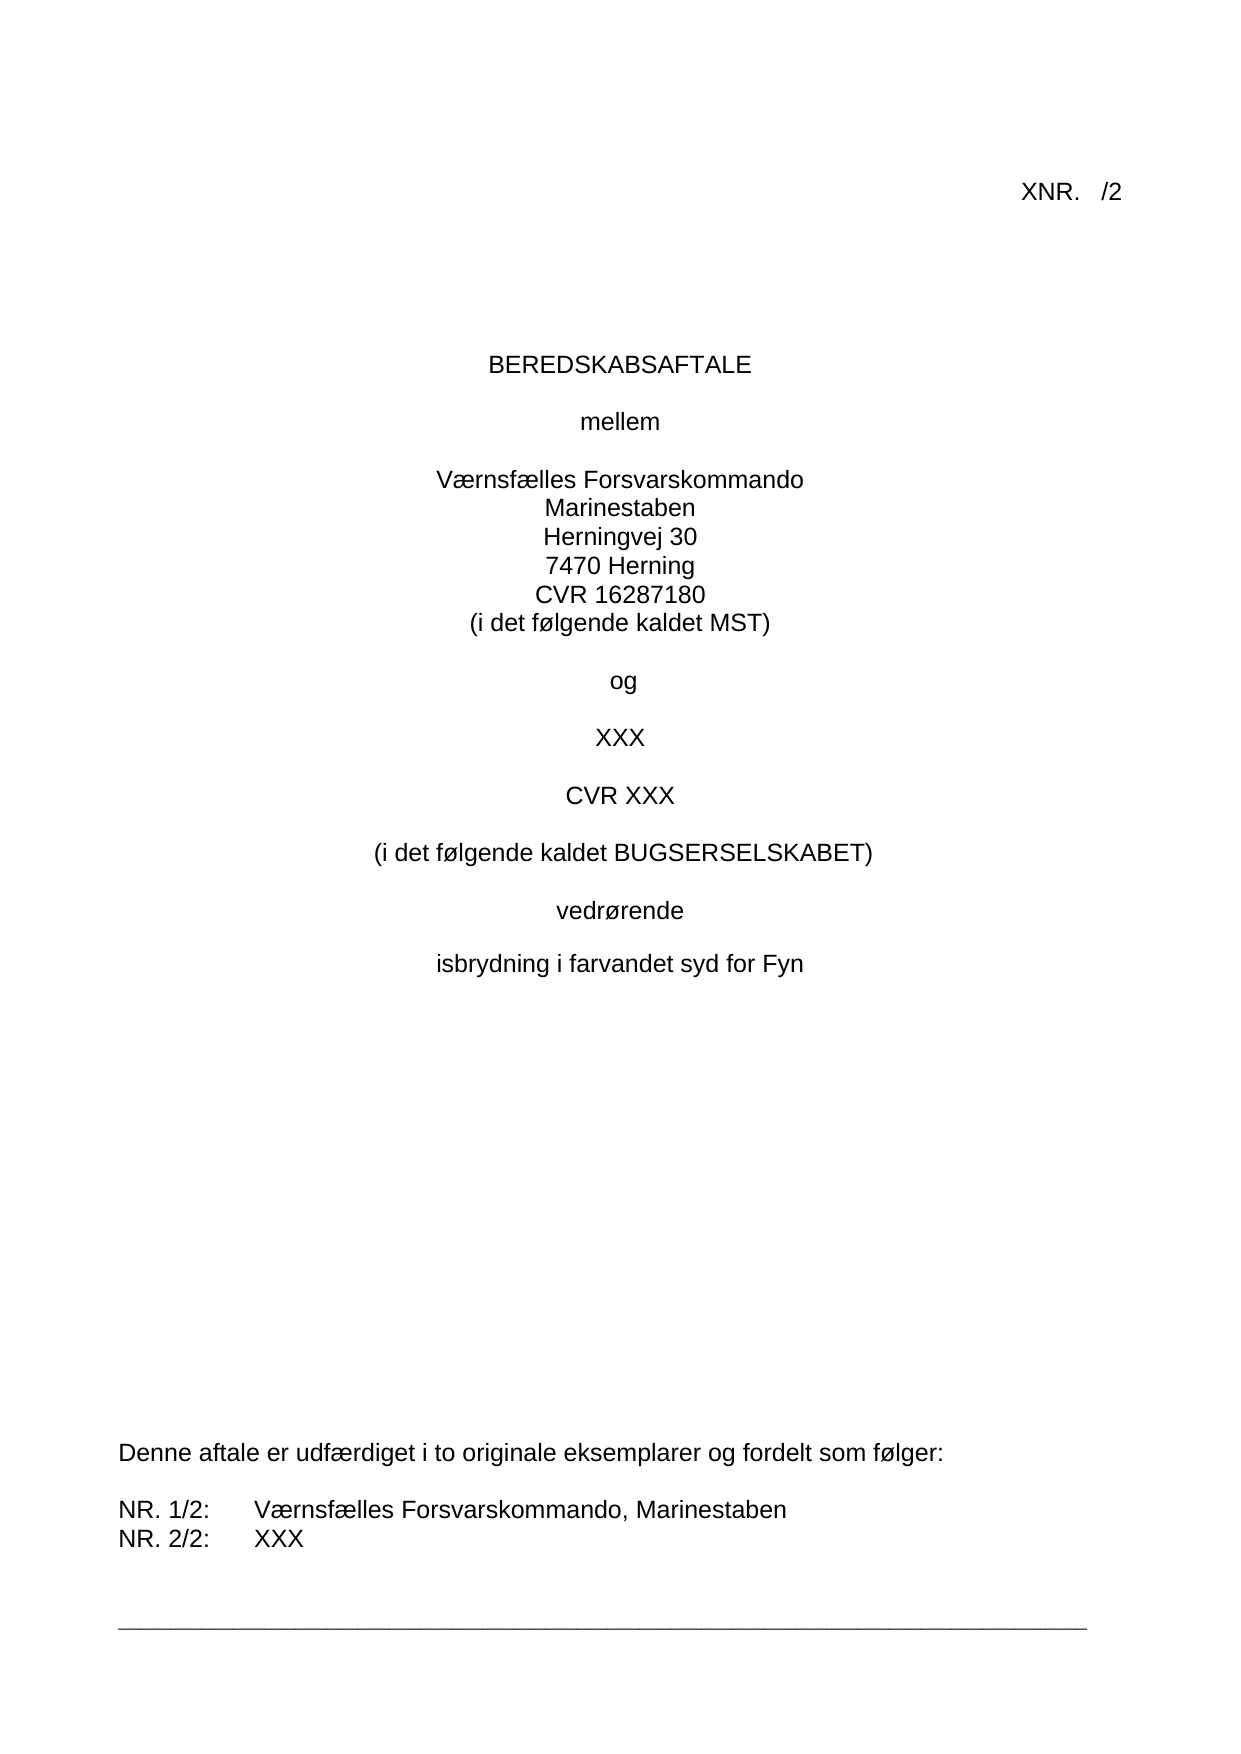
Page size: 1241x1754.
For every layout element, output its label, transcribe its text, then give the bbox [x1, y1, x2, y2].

text Denne aftale er udfærdiget i to originale eksemplarer og fordelt som følger: [118, 1437, 1122, 1466]
text Herningvej 30 [118, 522, 1122, 551]
subtitle Marinestaben [118, 493, 1122, 522]
text 7470 Herning [118, 551, 1122, 580]
text isbrydning i farvandet syd for Fyn [118, 949, 1122, 977]
text CVR XXX [118, 781, 1122, 810]
subtitle NR. 2/2: XXX [118, 1524, 1122, 1552]
subtitle Værnsfælles Forsvarskommando [118, 465, 1122, 493]
text og [118, 666, 1122, 695]
text XXX [118, 723, 1122, 752]
subtitle XNR. /2 [118, 177, 1122, 206]
text CVR 16287180 [118, 580, 1122, 608]
subtitle BEREDSKABSAFTALE [118, 350, 1122, 378]
text vedrørende [118, 896, 1122, 925]
text (i det følgende kaldet BUGSERSELSKABET) [118, 838, 1122, 867]
subtitle mellem [118, 407, 1122, 436]
text (i det følgende kaldet MST) [118, 608, 1122, 637]
text NR. 1/2: Værnsfælles Forsvarskommando, Marinestaben [118, 1495, 1122, 1524]
